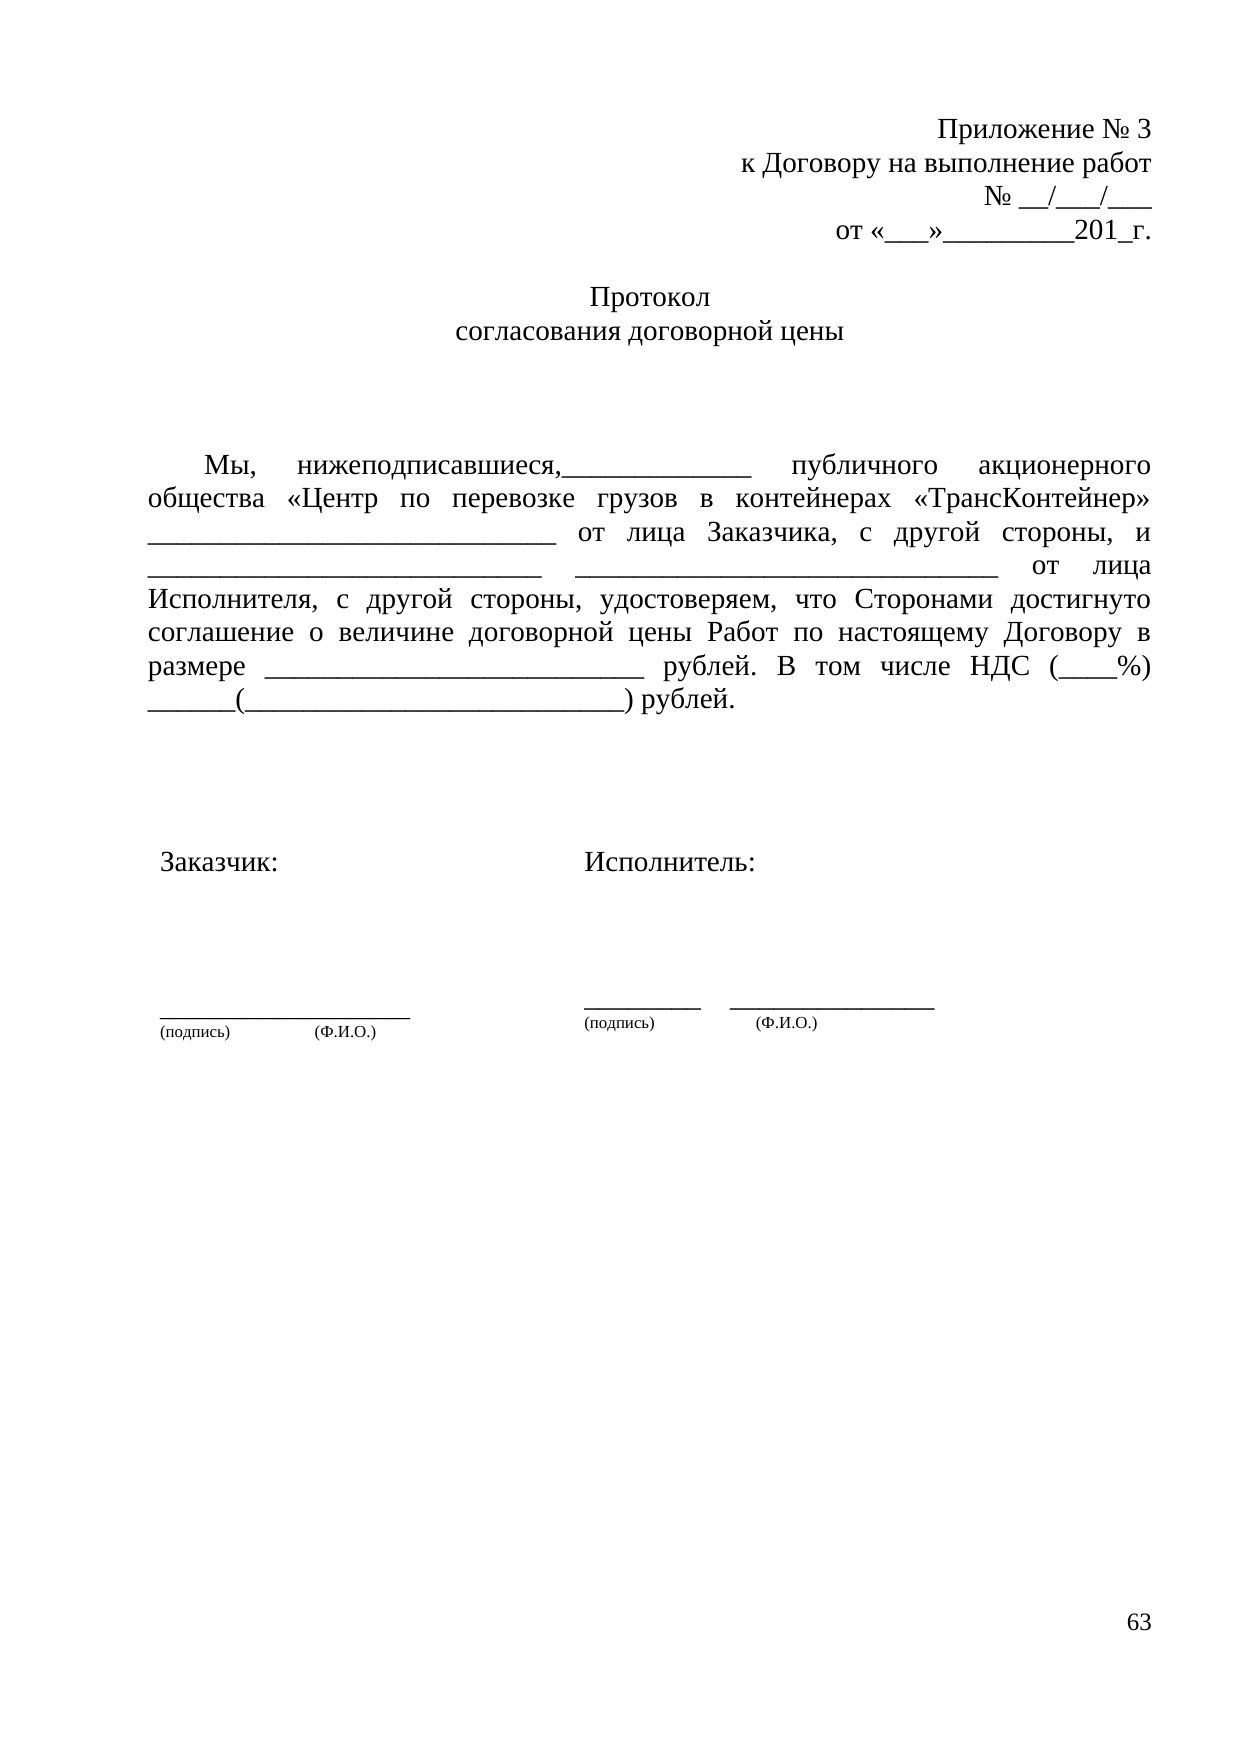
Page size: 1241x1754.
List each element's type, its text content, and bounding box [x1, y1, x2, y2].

text Приложение № 3 [148, 111, 1152, 145]
table_header Исполнитель: ________ ______________ (подпись) (Ф.И.О.) [572, 845, 1152, 1055]
text согласования договорной цены [148, 313, 1152, 346]
text № __/___/___ [148, 178, 1152, 212]
text Протокол [148, 279, 1152, 313]
table_header Заказчик: ____________________ (подпись) (Ф.И.О.) [148, 845, 572, 1055]
text от «___»_________201_г. [148, 212, 1152, 246]
text Мы, нижеподписавшиеся,_____________ публичного акционерного общества «Центр по перевозке грузов в контейнерах «ТрансКонтейнер» ____________________________ от лица Заказчика, с другой стороны, и ___________________________ _____________________________ от лица Исполнителя, с другой стороны, удостоверяем, что Сторонами достигнуто соглашение о величине договорной цены Работ по настоящему Договору в размере __________________________ рублей. В том числе НДС (____%) ______(__________________________) рублей. [148, 447, 1152, 715]
text к Договору на выполнение работ [148, 145, 1152, 178]
